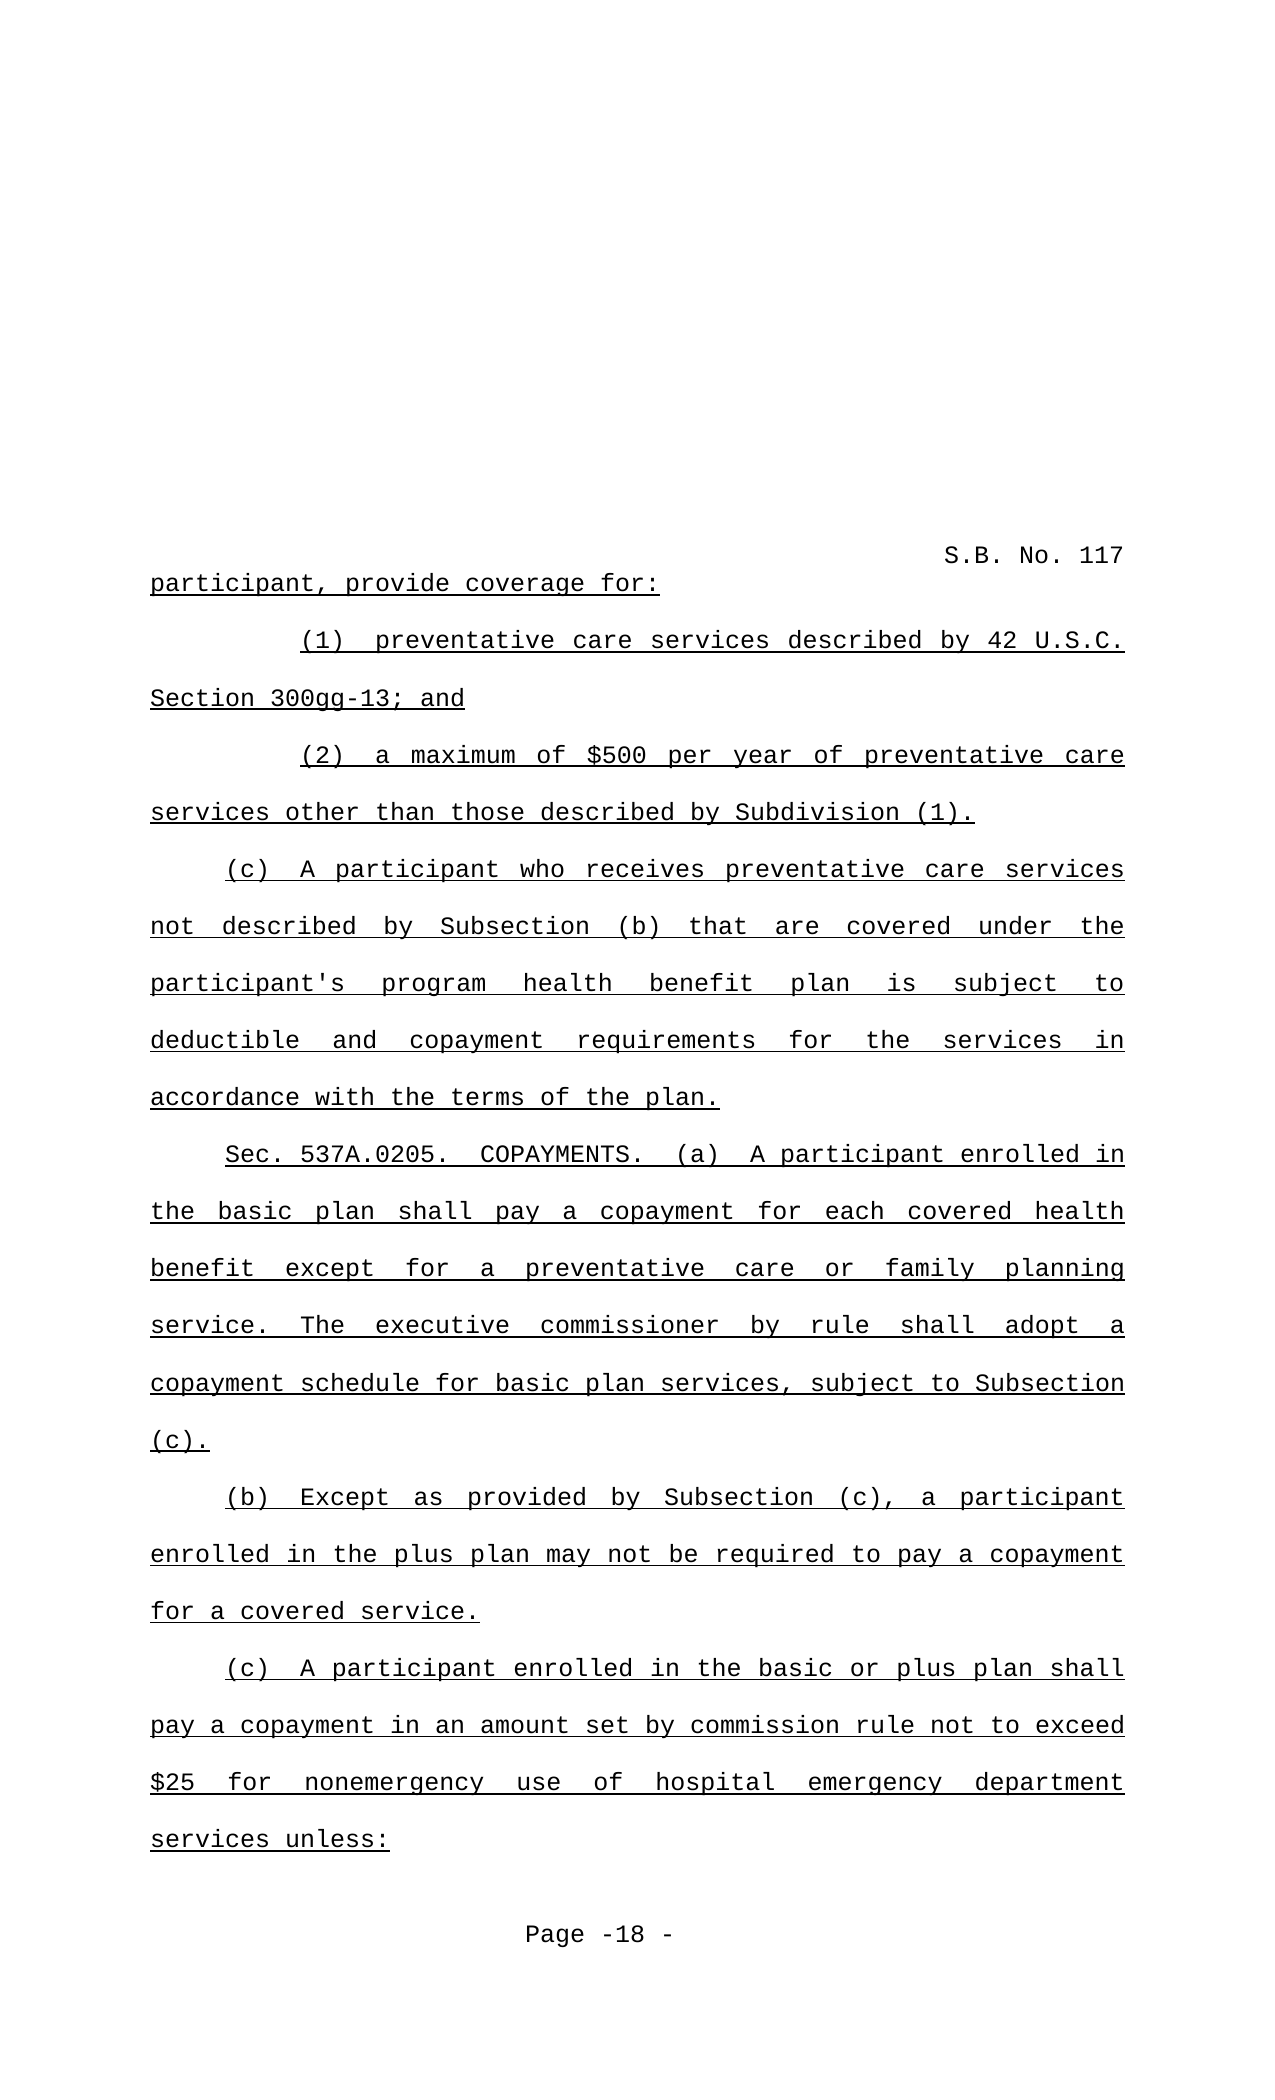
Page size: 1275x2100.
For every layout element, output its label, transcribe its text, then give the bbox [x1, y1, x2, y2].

text (c) A participant who receives preventative care services not described by Subsection (b) that are covered under the participant's program health benefit plan is subject to deductible and copayment requirements for the services in accordance with the terms of the plan. [150, 995, 1125, 1051]
text (b) Except as provided by Subsection (c), a participant enrolled in the plus plan may not be required to pay a copayment for a covered service. [150, 1484, 1125, 1565]
text (c) A participant who receives preventative care services not described by Subsection (b) that are covered under the participant's program health benefit plan is subject to deductible and copayment requirements for the services in accordance with the terms of the plan. [150, 938, 1125, 994]
text (1) preventative care services described by 42 U.S.C. Section 300gg-13; and [150, 628, 1125, 713]
text Sec. 537A.0205. COPAYMENTS. (a) A participant enrolled in the basic plan shall pay a copayment for each covered health benefit except for a preventative care or family planning service. The executive commissioner by rule shall adopt a copayment schedule for basic plan services, subject to Subsection (c). [150, 1142, 1125, 1222]
text (c) A participant who receives preventative care services not described by Subsection (b) that are covered under the participant's program health benefit plan is subject to deductible and copayment requirements for the services in accordance with the terms of the plan. [150, 856, 1125, 937]
text (c) A participant who receives preventative care services not described by Subsection (b) that are covered under the participant's program health benefit plan is subject to deductible and copayment requirements for the services in accordance with the terms of the plan. [150, 1052, 1125, 1113]
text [150, 571, 1125, 599]
text Sec. 537A.0205. COPAYMENTS. (a) A participant enrolled in the basic plan shall pay a copayment for each covered health benefit except for a preventative care or family planning service. The executive commissioner by rule shall adopt a copayment schedule for basic plan services, subject to Subsection (c). [150, 1224, 1125, 1279]
text (c) A participant enrolled in the basic or plus plan shall pay a copayment in an amount set by commission rule not to exceed $25 for nonemergency use of hospital emergency department services unless: [150, 1737, 1125, 1793]
text (c) A participant enrolled in the basic or plus plan shall pay a copayment in an amount set by commission rule not to exceed $25 for nonemergency use of hospital emergency department services unless: [150, 1655, 1125, 1736]
text (b) Except as provided by Subsection (c), a participant enrolled in the plus plan may not be required to pay a copayment for a covered service. [150, 1566, 1125, 1627]
text Sec. 537A.0205. COPAYMENTS. (a) A participant enrolled in the basic plan shall pay a copayment for each covered health benefit except for a preventative care or family planning service. The executive commissioner by rule shall adopt a copayment schedule for basic plan services, subject to Subsection (c). [150, 1395, 1125, 1456]
text (2) a maximum of $500 per year of preventative care services other than those described by Subdivision (1). [150, 742, 1125, 828]
text Sec. 537A.0205. COPAYMENTS. (a) A participant enrolled in the basic plan shall pay a copayment for each covered health benefit except for a preventative care or family planning service. The executive commissioner by rule shall adopt a copayment schedule for basic plan services, subject to Subsection (c). [150, 1338, 1125, 1393]
text Sec. 537A.0205. COPAYMENTS. (a) A participant enrolled in the basic plan shall pay a copayment for each covered health benefit except for a preventative care or family planning service. The executive commissioner by rule shall adopt a copayment schedule for basic plan services, subject to Subsection (c). [150, 1281, 1125, 1336]
text (c) A participant enrolled in the basic or plus plan shall pay a copayment in an amount set by commission rule not to exceed $25 for nonemergency use of hospital emergency department services unless: [150, 1795, 1125, 1855]
